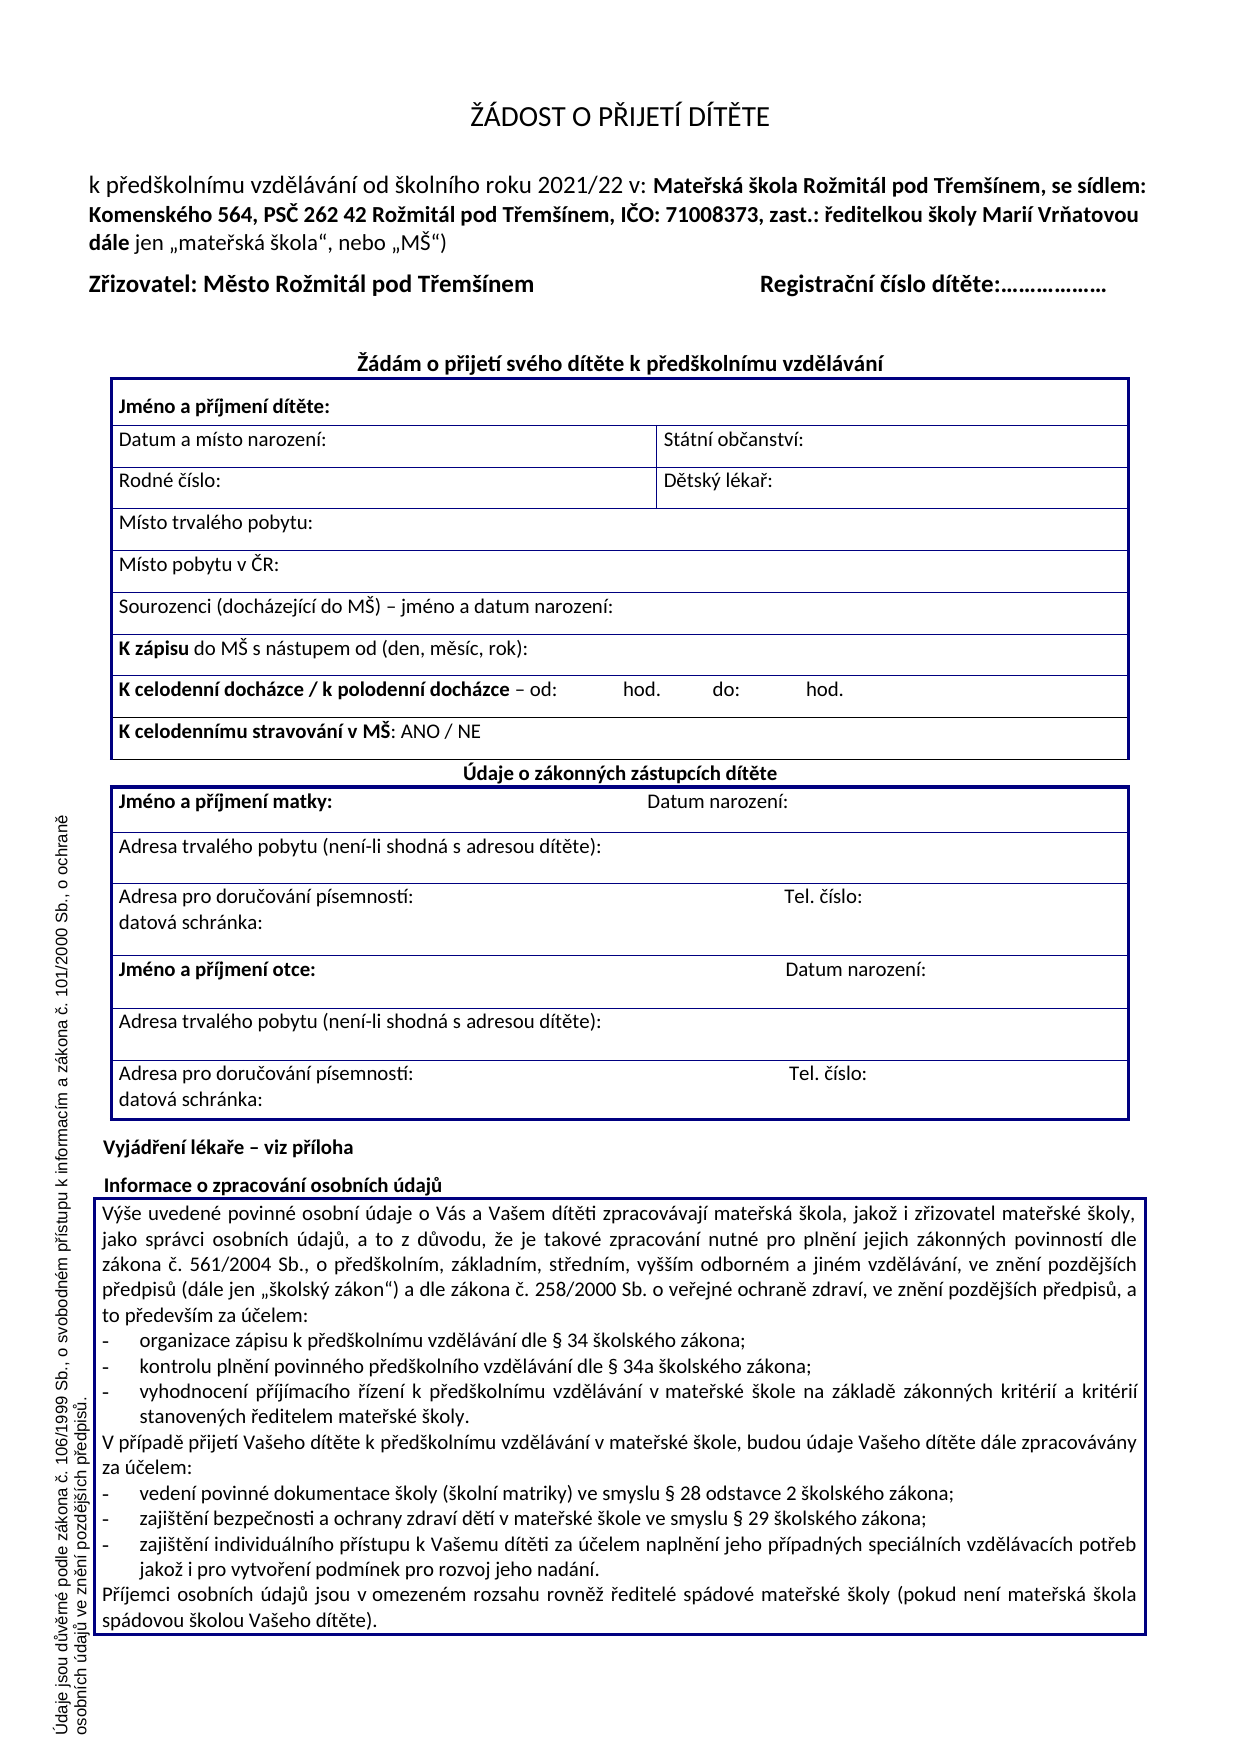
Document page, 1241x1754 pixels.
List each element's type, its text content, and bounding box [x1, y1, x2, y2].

table_cell Adresa trvalého pobytu (není-li shodná s adresou dítěte): ID [113, 833, 1127, 883]
table_cell Adresa pro doručování písemností: Tel. číslo: datová schránka: [113, 1061, 1127, 1118]
table_cell Datum a místo narození: [113, 426, 656, 467]
text dále jen „mateřská škola“, nebo „MŠ“) [89, 228, 1152, 256]
table_cell Adresa pro doručování písemností: Tel. číslo: datová schránka: [113, 884, 1127, 955]
table_header Jméno a příjmení matky: Datum narození: [113, 789, 1127, 832]
table_header Jméno a příjmení dítěte: Jméno [113, 380, 1127, 425]
table_cell K celodennímu stravování v MŠ: ANO / NE [113, 718, 1127, 759]
table_cell Adresa trvalého pobytu (není-li shodná s adresou dítěte): [113, 1009, 1127, 1059]
table_cell Jméno a příjmení otce: Datum narození: [113, 956, 1127, 1007]
table_cell Dětský lékař: [657, 468, 1127, 508]
table_cell Rodné číslo: [113, 468, 656, 508]
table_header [96, 1200, 1144, 1632]
table_cell K celodenní docházce / k polodenní docházce – od: hod. do: hod. [113, 676, 1127, 717]
table_cell Státní občanství: [657, 426, 1127, 467]
text Zřizovatel: Město Rožmitál pod Třemšínem Registrační číslo dítěte:……………… [89, 268, 1152, 299]
text k předškolnímu vzdělávání od školního roku 2021/22 v: Mateřská škola Rožmitál pod Třemšínem, se sídlem: Komenského 564, PSČ 262 42 Rožmitál pod Třemšínem, IČO: 71008373, zast.: ředitelkou školy Marií Vrňatovou [89, 169, 1152, 228]
table_cell Místo trvalého pobytu: [113, 509, 1127, 550]
text Vyjádření lékaře – viz příloha [89, 1134, 1152, 1159]
table_cell Místo pobytu v ČR: [113, 551, 1127, 592]
text ŽÁDOST O PŘIJETÍ DÍTĚTE [89, 98, 1152, 133]
text Informace o zpracování osobních údajů [103, 1172, 1152, 1197]
table_cell Sourozenci (docházející do MŠ) – jméno a datum narození: [113, 593, 1127, 634]
table_cell K zápisu do MŠ s nástupem od (den, měsíc, rok): [113, 635, 1127, 675]
text Žádám o přijetí svého dítěte k předškolnímu vzdělávání [89, 349, 1152, 377]
text Údaje o zákonných zástupcích dítěte [89, 760, 1152, 785]
